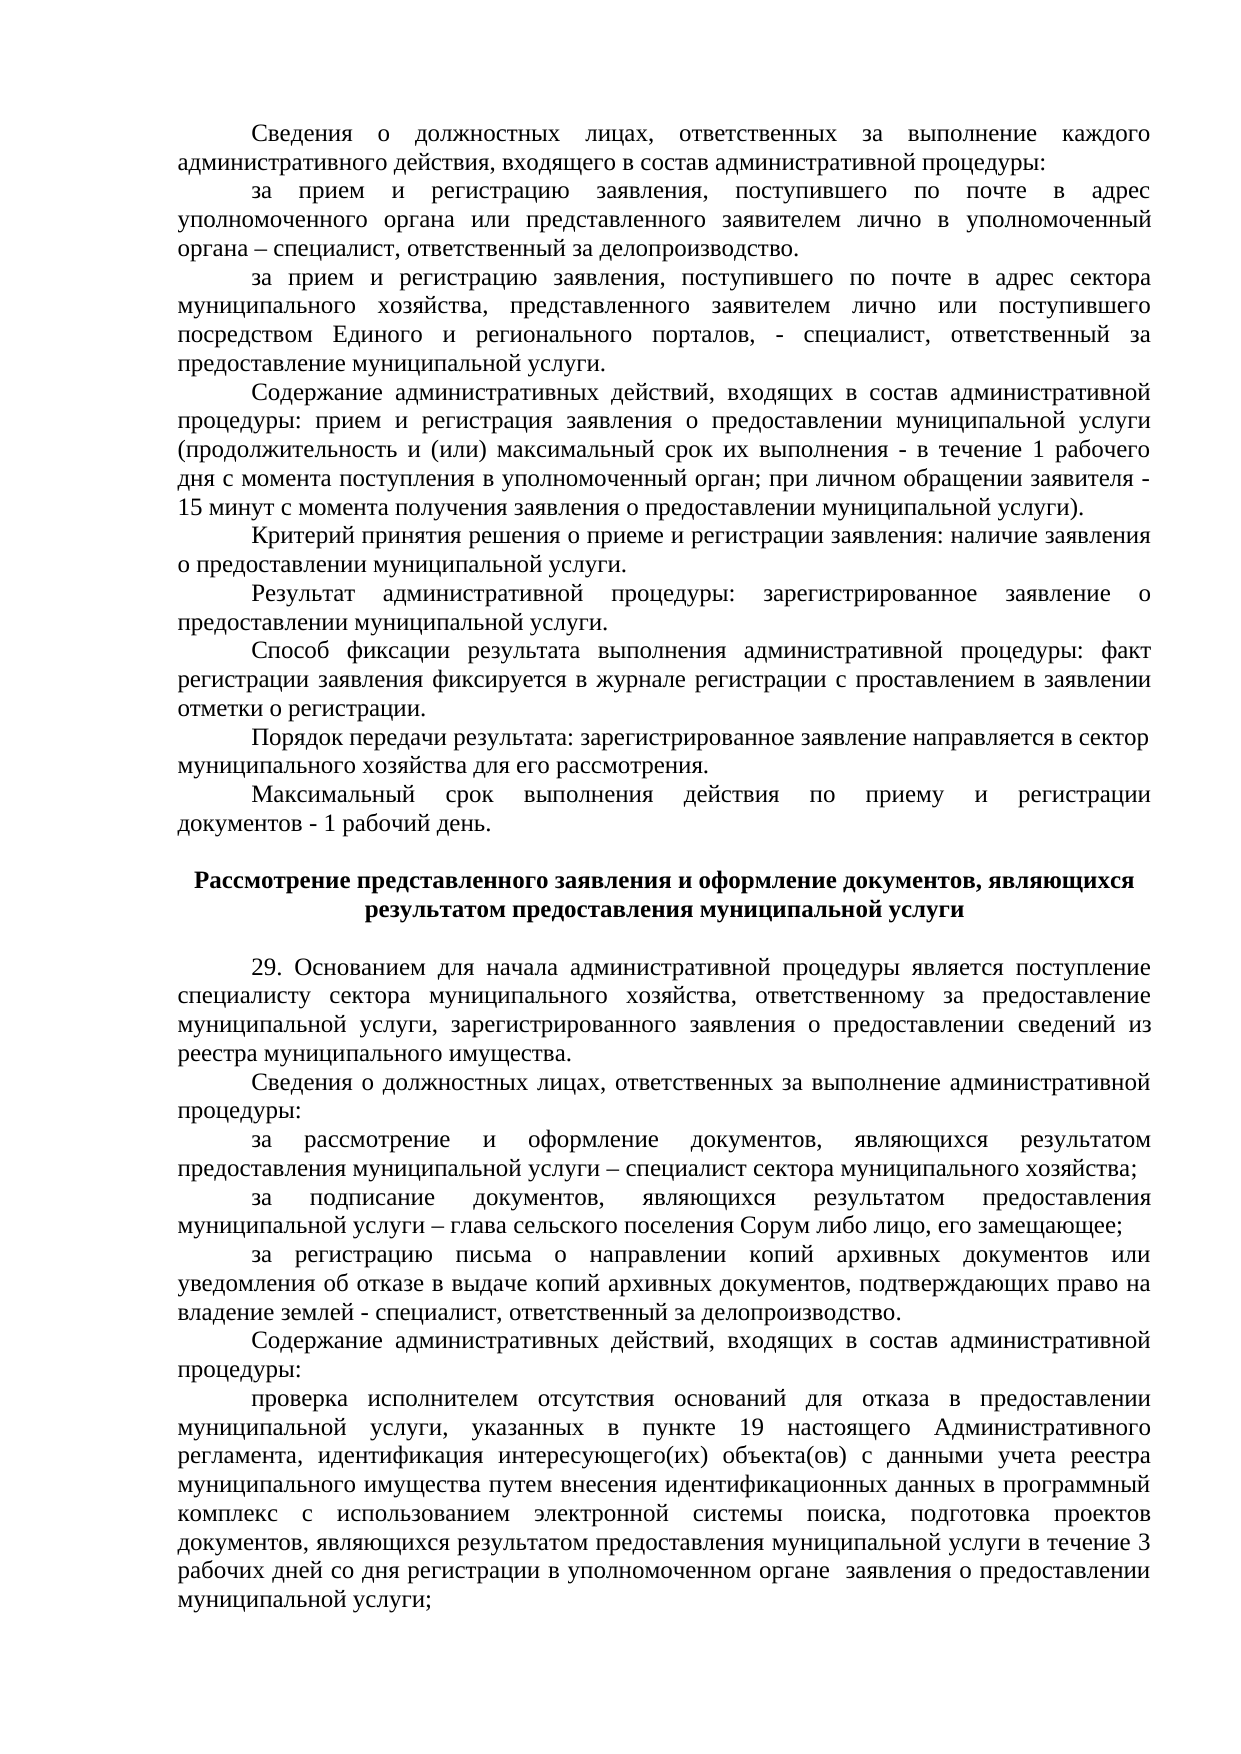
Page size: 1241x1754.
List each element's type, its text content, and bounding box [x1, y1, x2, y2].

text Содержание административных действий, входящих в состав административной процедуры: прием и регистрация заявления о предоставлении муниципальной услуги (продолжительность и (или) максимальный срок их выполнения - в течение 1 рабочего дня с момента поступления в уполномоченный орган; при личном обращении заявителя - 15 минут с момента получения заявления о предоставлении муниципальной услуги). [177, 377, 1152, 521]
text за прием и регистрацию заявления, поступившего по почте в адрес сектора муниципального хозяйства, представленного заявителем лично или поступившего посредством Единого и регионального порталов, - специалист, ответственный за предоставление муниципальной услуги. [177, 262, 1152, 377]
text проверка исполнителем отсутствия оснований для отказа в предоставлении муниципальной услуги, указанных в пункте 19 настоящего Административного регламента, идентификация интересующего(их) объекта(ов) с данными учета реестра муниципального имущества путем внесения идентификационных данных в программный комплекс с использованием электронной системы поиска, подготовка проектов документов, являющихся результатом предоставления муниципальной услуги в течение 3 рабочих дней со дня регистрации в уполномоченном органе заявления о предоставлении муниципальной услуги; [177, 1383, 1152, 1613]
text Порядок передачи результата: зарегистрированное заявление направляется в сектор муниципального хозяйства для его рассмотрения. [177, 722, 1152, 779]
text Критерий принятия решения о приеме и регистрации заявления: наличие заявления о предоставлении муниципальной услуги. [177, 521, 1152, 578]
text за регистрацию письма о направлении копий архивных документов или уведомления об отказе в выдаче копий архивных документов, подтверждающих право на владение землей - специалист, ответственный за делопроизводство. [177, 1239, 1152, 1326]
text за прием и регистрацию заявления, поступившего по почте в адрес уполномоченного органа или представленного заявителем лично в уполномоченный органа – специалист, ответственный за делопроизводство. [177, 176, 1152, 262]
text Содержание административных действий, входящих в состав административной процедуры: [177, 1326, 1152, 1383]
text Максимальный срок выполнения действия по приему и регистрации документов - 1 рабочий день. [177, 779, 1152, 837]
text за рассмотрение и оформление документов, являющихся результатом предоставления муниципальной услуги – специалист сектора муниципального хозяйства; [177, 1124, 1152, 1182]
text Сведения о должностных лицах, ответственных за выполнение административной процедуры: [177, 1067, 1152, 1124]
text Результат административной процедуры: зарегистрированное заявление о предоставлении муниципальной услуги. [177, 578, 1152, 636]
text Способ фиксации результата выполнения административной процедуры: факт регистрации заявления фиксируется в журнале регистрации с проставлением в заявлении отметки о регистрации. [177, 636, 1152, 722]
text Сведения о должностных лицах, ответственных за выполнение каждого административного действия, входящего в состав административной процедуры: [177, 118, 1152, 176]
text за подписание документов, являющихся результатом предоставления муниципальной услуги – глава сельского поселения Сорум либо лицо, его замещающее; [177, 1182, 1152, 1239]
text 29. Основанием для начала административной процедуры является поступление специалисту сектора муниципального хозяйства, ответственному за предоставление муниципальной услуги, зарегистрированного заявления о предоставлении сведений из реестра муниципального имущества. [177, 952, 1152, 1067]
text Рассмотрение представленного заявления и оформление документов, являющихся результатом предоставления муниципальной услуги [177, 866, 1152, 923]
